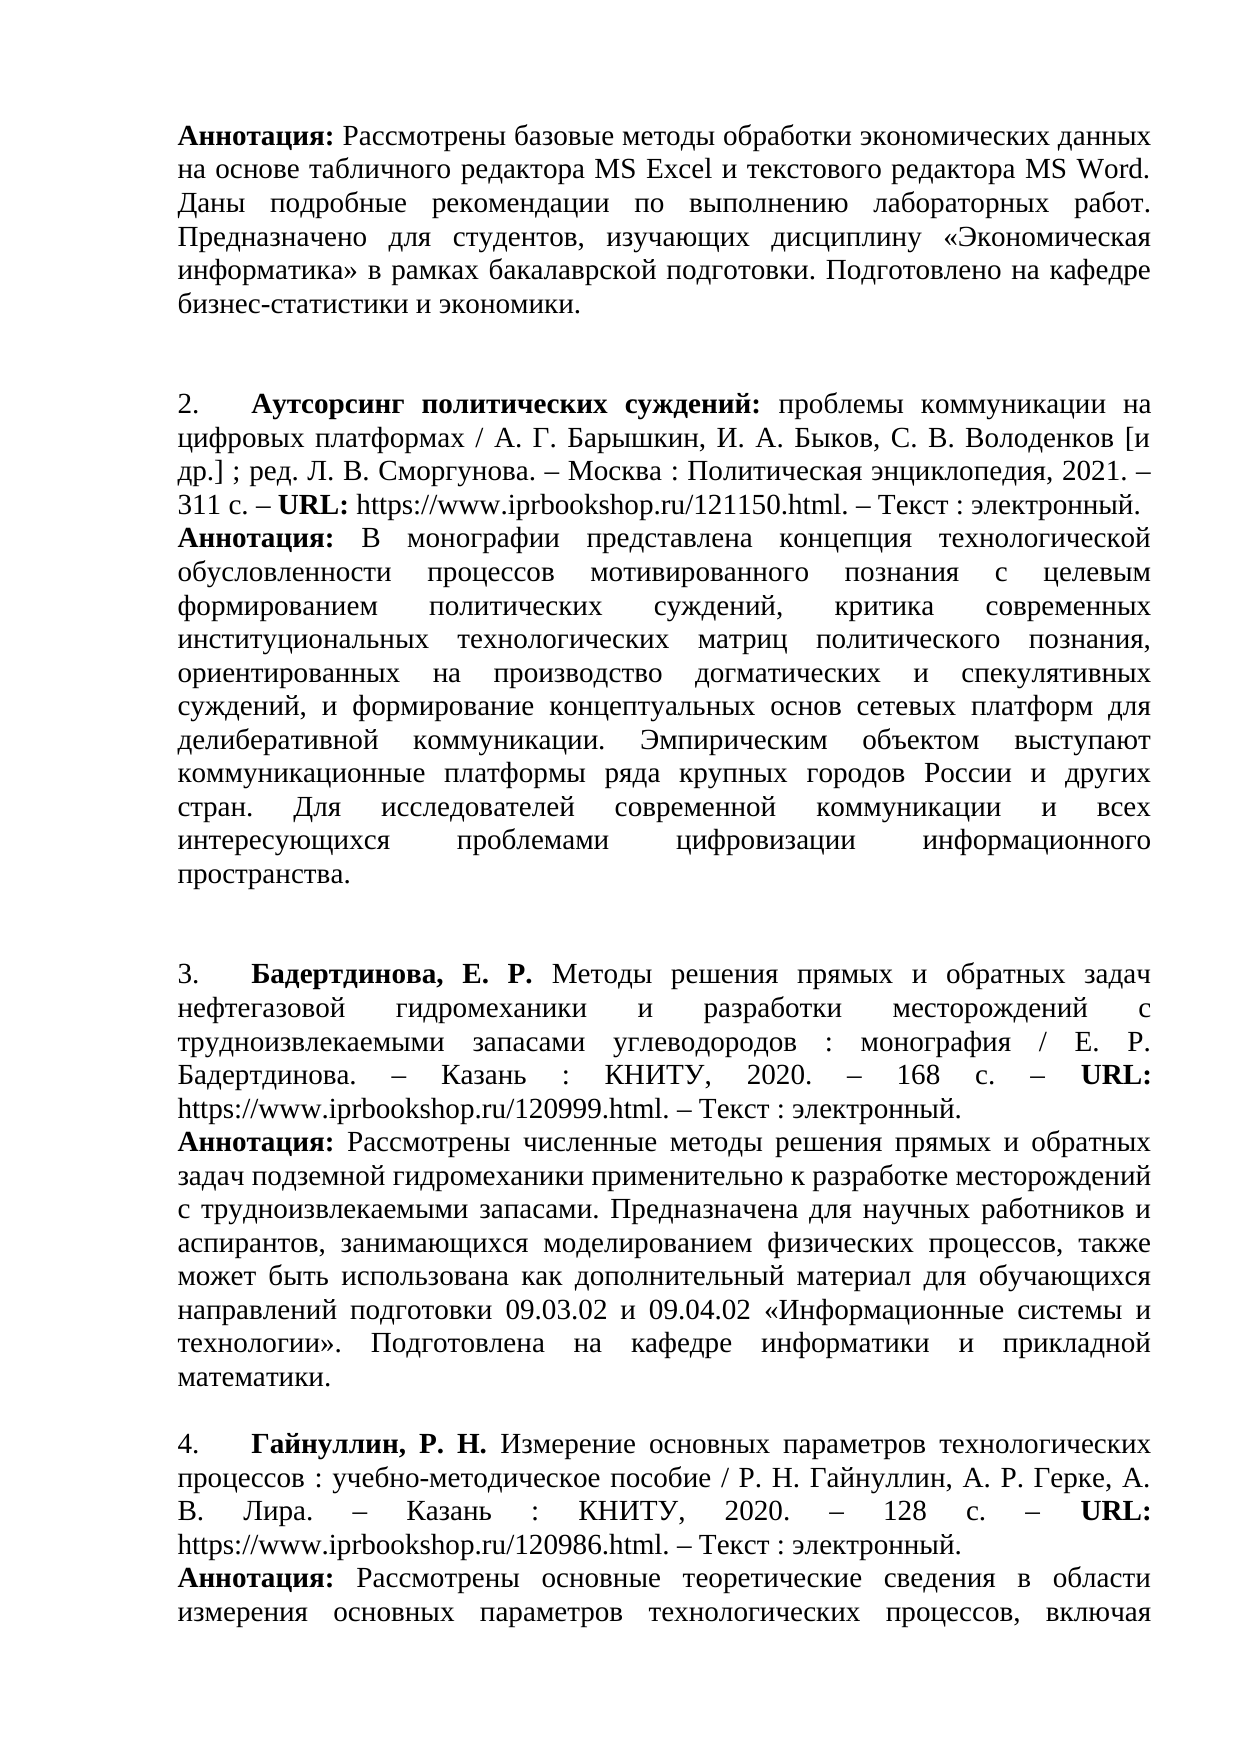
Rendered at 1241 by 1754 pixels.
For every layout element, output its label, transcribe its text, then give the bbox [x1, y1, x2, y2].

list Бадертдинова, Е. Р. Методы решения прямых и обратных задач нефтегазовой гидромеханики и разработки месторождений с трудноизвлекаемыми запасами углеводородов : монография / Е. Р. Бадертдинова. – Казань : КНИТУ, 2020. – 168 с. – URL: https://www.iprbookshop.ru/120999.html. – Текст : электронный. [177, 957, 1152, 1124]
list Аннотация: В монографии представлена концепция технологической обусловленности процессов мотивированного познания с целевым формированием политических суждений, критика современных институциональных технологических матриц политического познания, ориентированных на производство догматических и спекулятивных суждений, и формирование концептуальных основ сетевых платформ для делиберативной коммуникации. Эмпирическим объектом выступают коммуникационные платформы ряда крупных городов России и других стран. Для исследователей современной коммуникации и всех интересующихся проблемами цифровизации информационного пространства. [177, 521, 1152, 889]
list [177, 1560, 1152, 1627]
list Гайнуллин, Р. Н. Измерение основных параметров технологических процессов : учебно-методическое пособие / Р. Н. Гайнуллин, А. Р. Герке, А. В. Лира. – Казань : КНИТУ, 2020. – 128 с. – URL: https://www.iprbookshop.ru/120986.html. – Текст : электронный. [177, 1426, 1152, 1560]
list Аутсорсинг политических суждений: проблемы коммуникации на цифровых платформах / А. Г. Барышкин, И. А. Быков, С. В. Володенков [и др.] ; ред. Л. В. Сморгунова. – Москва : Политическая энциклопедия, 2021. – 311 с. – URL: https://www.iprbookshop.ru/121150.html. – Текст : электронный. [177, 386, 1152, 521]
list Аннотация: Рассмотрены базовые методы обработки экономических данных на основе табличного редактора MS Excel и текстового редактора MS Word. Даны подробные рекомендации по выполнению лабораторных работ. Предназначено для студентов, изучающих дисциплину «Экономическая информатика» в рамках бакалаврской подготовки. Подготовлено на кафедре бизнес-статистики и экономики. [177, 118, 1152, 319]
list Аннотация: Рассмотрены численные методы решения прямых и обратных задач подземной гидромеханики применительно к разработке месторождений с трудноизвлекаемыми запасами. Предназначена для научных работников и аспирантов, занимающихся моделированием физических процессов, также может быть использована как дополнительный материал для обучающихся направлений подготовки 09.03.02 и 09.04.02 «Информационные системы и технологии». Подготовлена на кафедре информатики и прикладной математики. [177, 1124, 1152, 1393]
